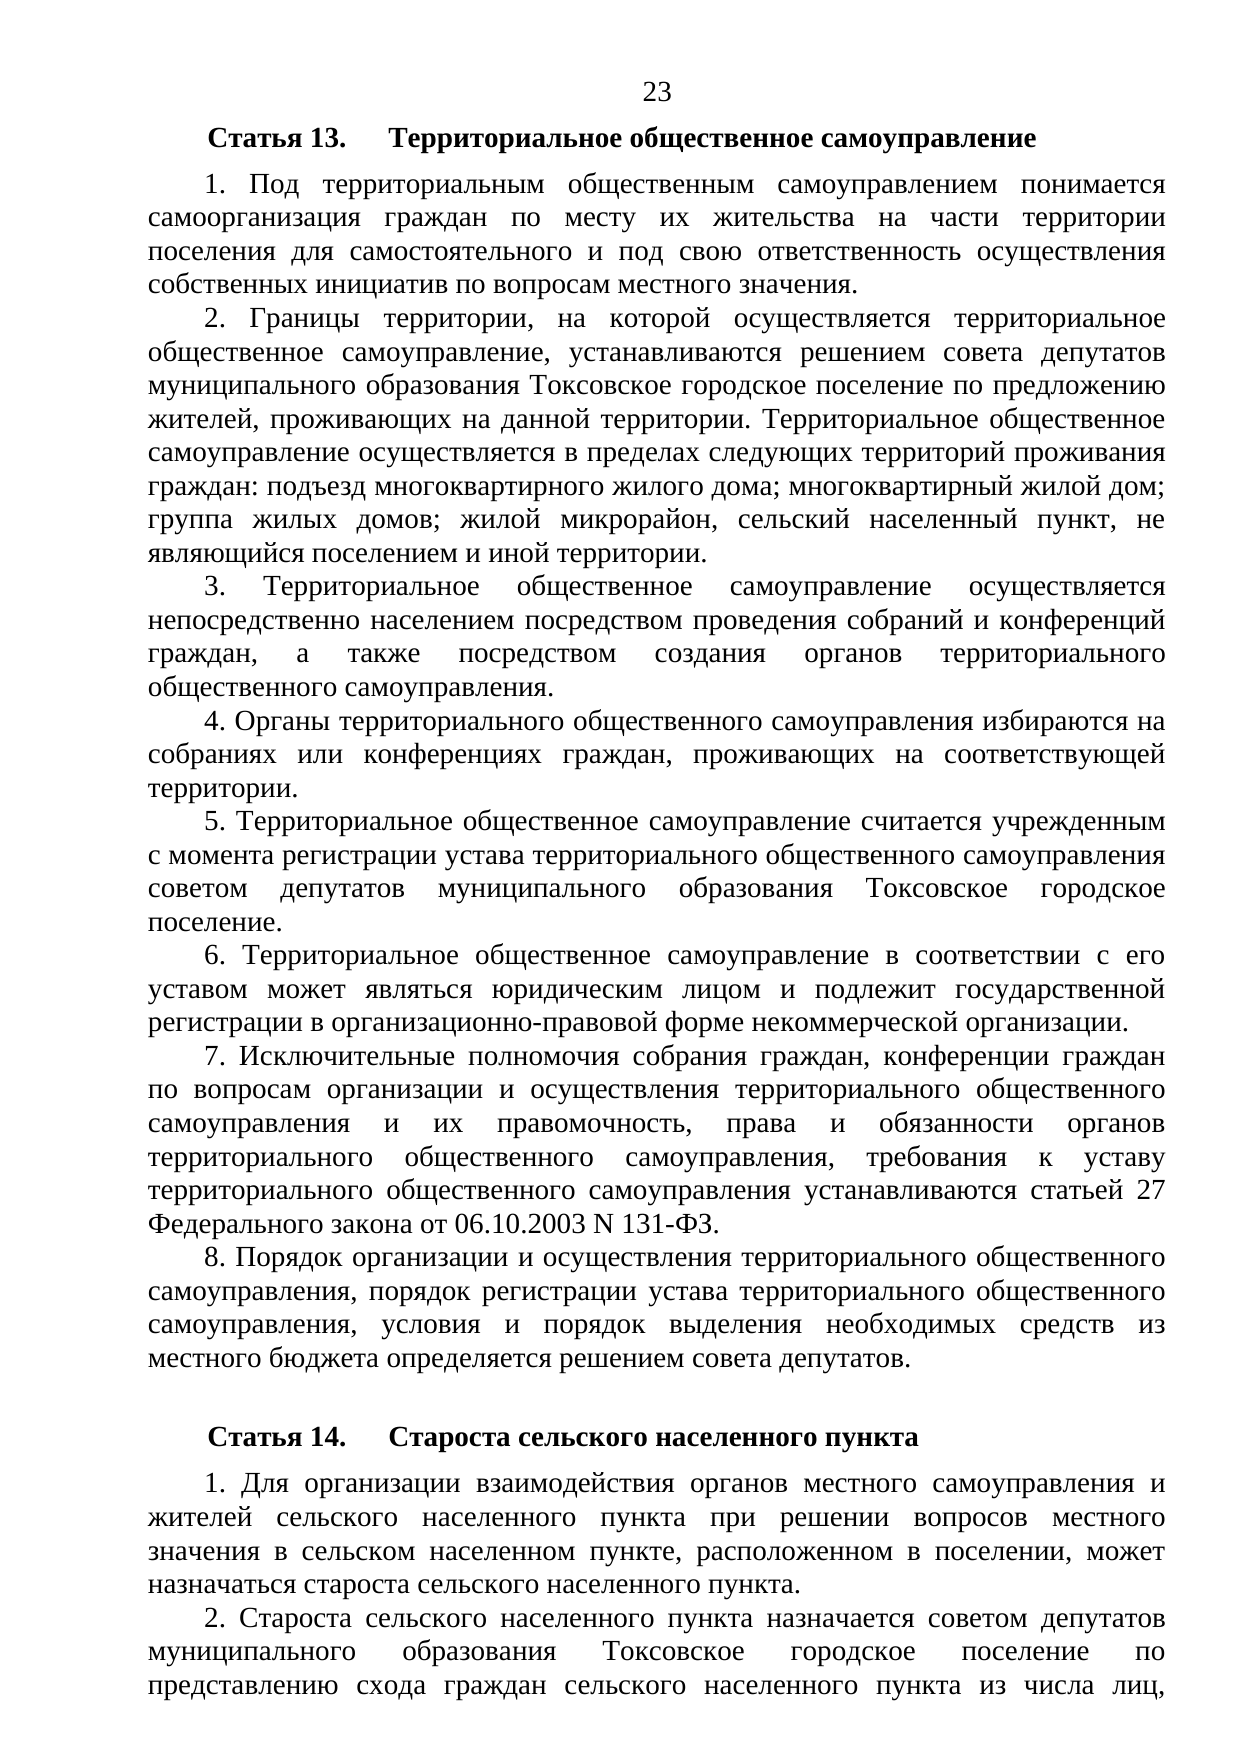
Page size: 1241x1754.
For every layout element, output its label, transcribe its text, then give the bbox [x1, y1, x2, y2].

text 4. Органы территориального общественного самоуправления избираются на собраниях или конференциях граждан, проживающих на соответствующей территории. [148, 703, 1166, 803]
table_header Статья 13. [148, 108, 365, 166]
text 2. Границы территории, на которой осуществляется территориальное общественное самоуправление, устанавливаются решением совета депутатов муниципального образования Токсовское городское поселение по предложению жителей, проживающих на данной территории. Территориальное общественное самоуправление осуществляется в пределах следующих территорий проживания граждан: подъезд многоквартирного жилого дома; многоквартирный жилой дом; группа жилых домов; жилой микрорайон, сельский населенный пункт, не являющийся поселением и иной территории. [148, 300, 1166, 568]
text 5. Территориальное общественное самоуправление считается учрежденным с момента регистрации устава территориального общественного самоуправления советом депутатов муниципального образования Токсовское городское поселение. [148, 803, 1166, 937]
text 1. Для организации взаимодействия органов местного самоуправления и жителей сельского населенного пункта при решении вопросов местного значения в сельском населенном пункте, расположенном в поселении, может назначаться староста сельского населенного пункта. [148, 1466, 1166, 1600]
table_header Территориальное общественное самоуправление [365, 108, 1134, 166]
text 8. Порядок организации и осуществления территориального общественного самоуправления, порядок регистрации устава территориального общественного самоуправления, условия и порядок выделения необходимых средств из местного бюджета определяется решением совета депутатов. [148, 1239, 1166, 1373]
text 1. Под территориальным общественным самоуправлением понимается самоорганизация граждан по месту их жительства на части территории поселения для самостоятельного и под свою ответственность осуществления собственных инициатив по вопросам местного значения. [148, 166, 1166, 300]
table_header Статья 14. [148, 1407, 365, 1466]
table_header Староста сельского населенного пункта [365, 1407, 1134, 1466]
text 7. Исключительные полномочия собрания граждан, конференции граждан по вопросам организации и осуществления территориального общественного самоуправления и их правомочность, права и обязанности органов территориального общественного самоуправления, требования к уставу территориального общественного самоуправления устанавливаются статьей 27 Федерального закона от 06.10.2003 N 131-ФЗ. [148, 1038, 1166, 1239]
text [148, 1600, 1166, 1700]
text 3. Территориальное общественное самоуправление осуществляется непосредственно населением посредством проведения собраний и конференций граждан, а также посредством создания органов территориального общественного самоуправления. [148, 568, 1166, 703]
text 6. Территориальное общественное самоуправление в соответствии с его уставом может являться юридическим лицом и подлежит государственной регистрации в организационно-правовой форме некоммерческой организации. [148, 937, 1166, 1038]
